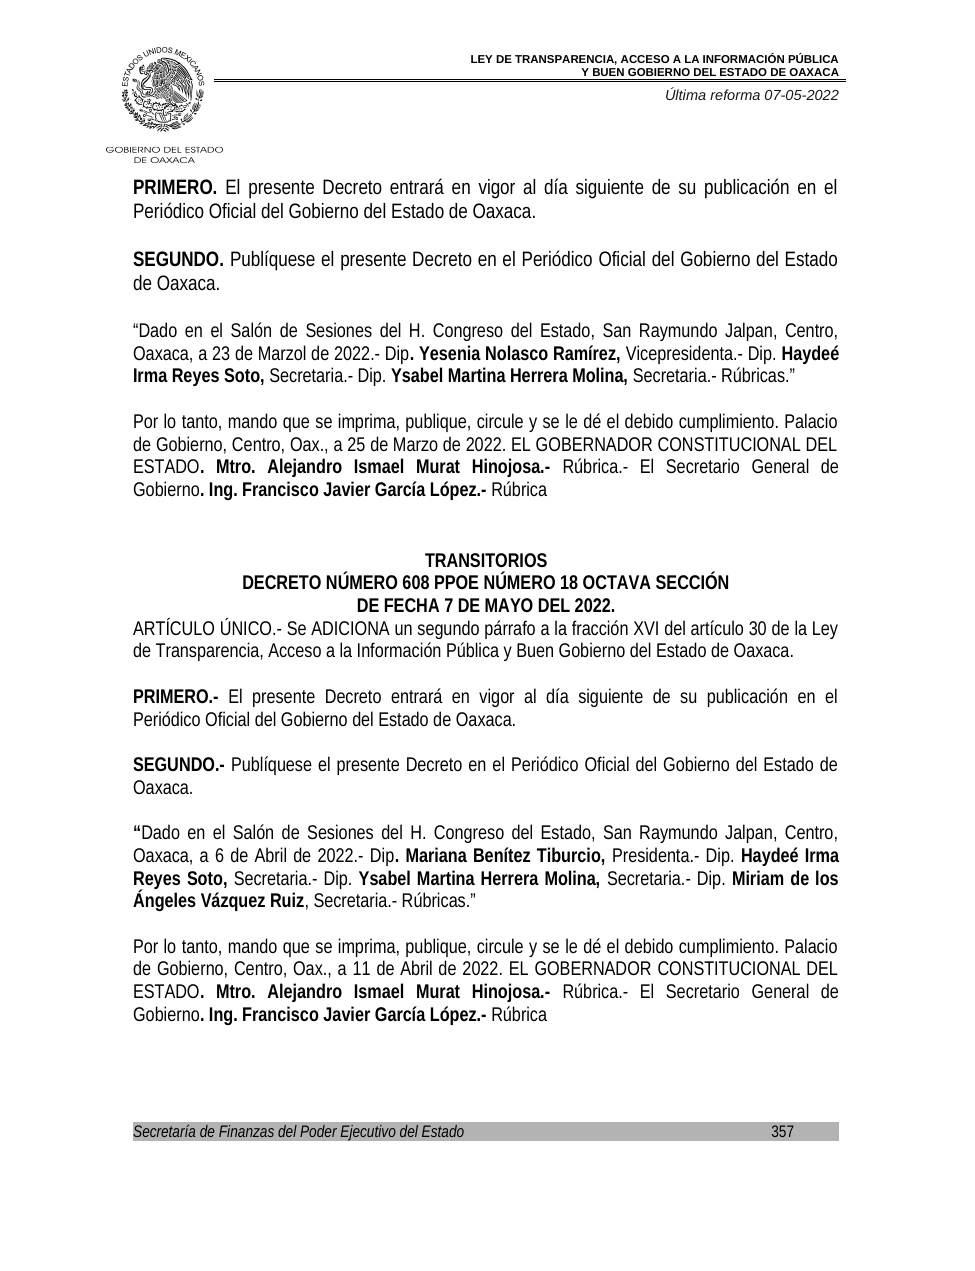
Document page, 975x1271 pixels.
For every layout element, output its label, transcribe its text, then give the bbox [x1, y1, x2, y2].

text Por lo tanto, mando que se imprima, publique, circule y se le dé el debido cumplimiento. Palacio de Gobierno, Centro, Oax., a 25 de Marzo de 2022. EL GOBERNADOR CONSTITUCIONAL DEL ESTADO. Mtro. Alejandro Ismael Murat Hinojosa.- Rúbrica.- El Secretario General de Gobierno. Ing. Francisco Javier García López.- Rúbrica [133, 410, 839, 501]
text SEGUNDO.- Publíquese el presente Decreto en el Periódico Oficial del Gobierno del Estado de Oaxaca. [133, 753, 839, 798]
text “Dado en el Salón de Sesiones del H. Congreso del Estado, San Raymundo Jalpan, Centro, Oaxaca, a 23 de Marzol de 2022.- Dip. Yesenia Nolasco Ramírez, Vicepresidenta.- Dip. Haydeé Irma Reyes Soto, Secretaria.- Dip. Ysabel Martina Herrera Molina, Secretaria.- Rúbricas.” [133, 319, 839, 387]
text DECRETO NÚMERO 608 PPOE NÚMERO 18 OCTAVA SECCIÓN [133, 571, 839, 594]
text Por lo tanto, mando que se imprima, publique, circule y se le dé el debido cumplimiento. Palacio de Gobierno, Centro, Oax., a 11 de Abril de 2022. EL GOBERNADOR CONSTITUCIONAL DEL ESTADO. Mtro. Alejandro Ismael Murat Hinojosa.- Rúbrica.- El Secretario General de Gobierno. Ing. Francisco Javier García López.- Rúbrica [133, 934, 839, 1025]
text TRANSITORIOS [133, 548, 839, 571]
text PRIMERO. El presente Decreto entrará en vigor al día siguiente de su publicación en el Periódico Oficial del Gobierno del Estado de Oaxaca. [133, 175, 839, 223]
text SEGUNDO. Publíquese el presente Decreto en el Periódico Oficial del Gobierno del Estado de Oaxaca. [133, 247, 839, 295]
text DE FECHA 7 DE MAYO DEL 2022. [133, 594, 839, 617]
text “Dado en el Salón de Sesiones del H. Congreso del Estado, San Raymundo Jalpan, Centro, Oaxaca, a 6 de Abril de 2022.- Dip. Mariana Benítez Tiburcio, Presidenta.- Dip. Haydeé Irma Reyes Soto, Secretaria.- Dip. Ysabel Martina Herrera Molina, Secretaria.- Dip. Miriam de los Ángeles Vázquez Ruiz, Secretaria.- Rúbricas.” [133, 821, 839, 912]
text PRIMERO.- El presente Decreto entrará en vigor al día siguiente de su publicación en el Periódico Oficial del Gobierno del Estado de Oaxaca. [133, 685, 839, 730]
picture [103, 44, 226, 166]
text ARTÍCULO ÚNICO.- Se ADICIONA un segundo párrafo a la fracción XVI del artículo 30 de la Ley de Transparencia, Acceso a la Información Pública y Buen Gobierno del Estado de Oaxaca. [133, 617, 839, 662]
